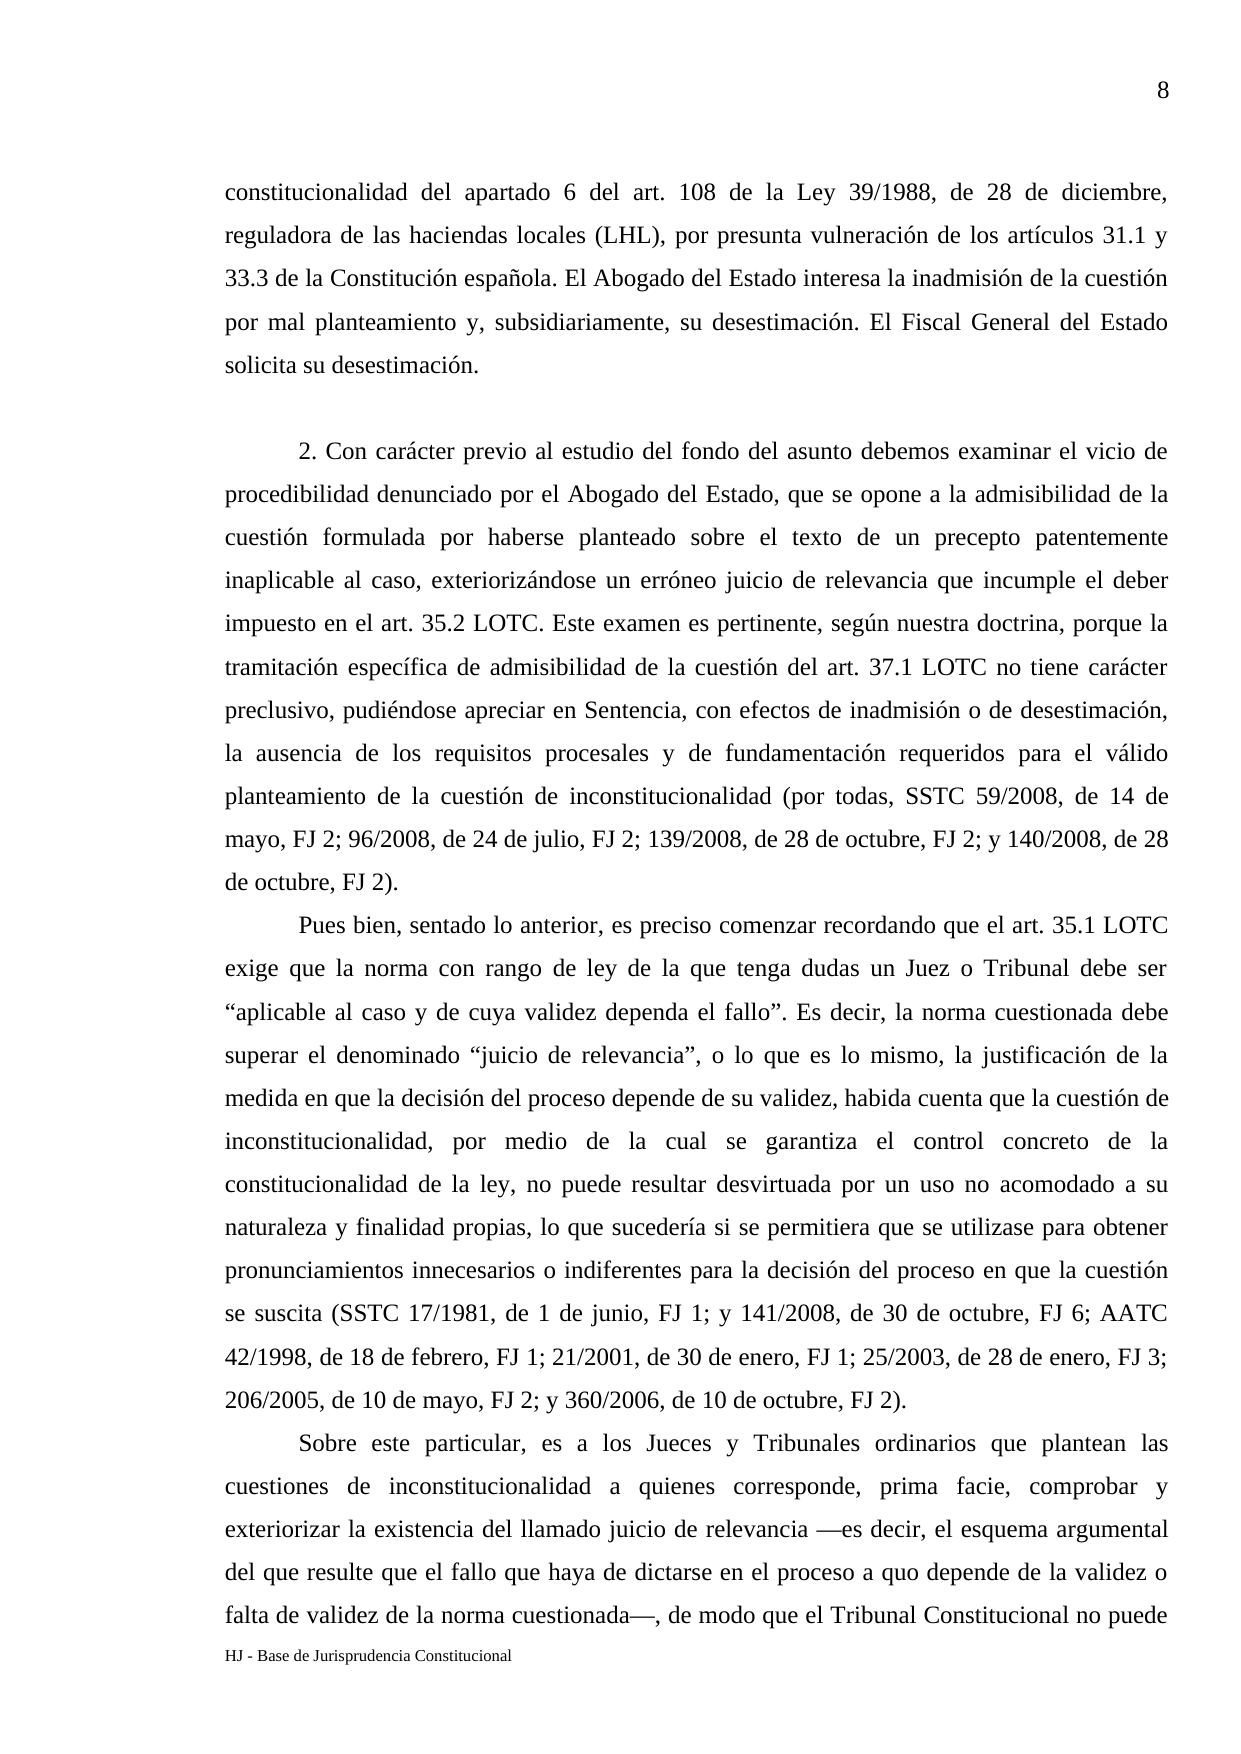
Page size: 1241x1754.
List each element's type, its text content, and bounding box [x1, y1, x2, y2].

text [224, 177, 1169, 378]
text Pues bien, sentado lo anterior, es preciso comenzar recordando que el art. 35.1 LOTC exige que la norma con rango de ley de la que tenga dudas un Juez o Tribunal debe ser “aplicable al caso y de cuya validez dependa el fallo”. Es decir, la norma cuestionada debe superar el denominado “juicio de relevancia”, o lo que es lo mismo, la justificación de la medida en que la decisión del proceso depende de su validez, habida cuenta que la cuestión de inconstitucionalidad, por medio de la cual se garantiza el control concreto de la constitucionalidad de la ley, no puede resultar desvirtuada por un uso no acomodado a su naturaleza y finalidad propias, lo que sucedería si se permitiera que se utilizase para obtener pronunciamientos innecesarios o indiferentes para la decisión del proceso en que la cuestión se suscita (SSTC 17/1981, de 1 de junio, FJ 1; y 141/2008, de 30 de octubre, FJ 6; AATC 42/1998, de 18 de febrero, FJ 1; 21/2001, de 30 de enero, FJ 1; 25/2003, de 28 de enero, FJ 3; 206/2005, de 10 de mayo, FJ 2; y 360/2006, de 10 de octubre, FJ 2). [224, 910, 1169, 1413]
text 2. Con carácter previo al estudio del fondo del asunto debemos examinar el vicio de procedibilidad denunciado por el Abogado del Estado, que se opone a la admisibilidad de la cuestión formulada por haberse planteado sobre el texto de un precepto patentemente inaplicable al caso, exteriorizándose un erróneo juicio de relevancia que incumple el deber impuesto en el art. 35.2 LOTC. Este examen es pertinente, según nuestra doctrina, porque la tramitación específica de admisibilidad de la cuestión del art. 37.1 LOTC no tiene carácter preclusivo, pudiéndose apreciar en Sentencia, con efectos de inadmisión o de desestimación, la ausencia de los requisitos procesales y de fundamentación requeridos para el válido planteamiento de la cuestión de inconstitucionalidad (por todas, SSTC 59/2008, de 14 de mayo, FJ 2; 96/2008, de 24 de julio, FJ 2; 139/2008, de 28 de octubre, FJ 2; y 140/2008, de 28 de octubre, FJ 2). [224, 436, 1169, 896]
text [224, 1428, 1169, 1629]
